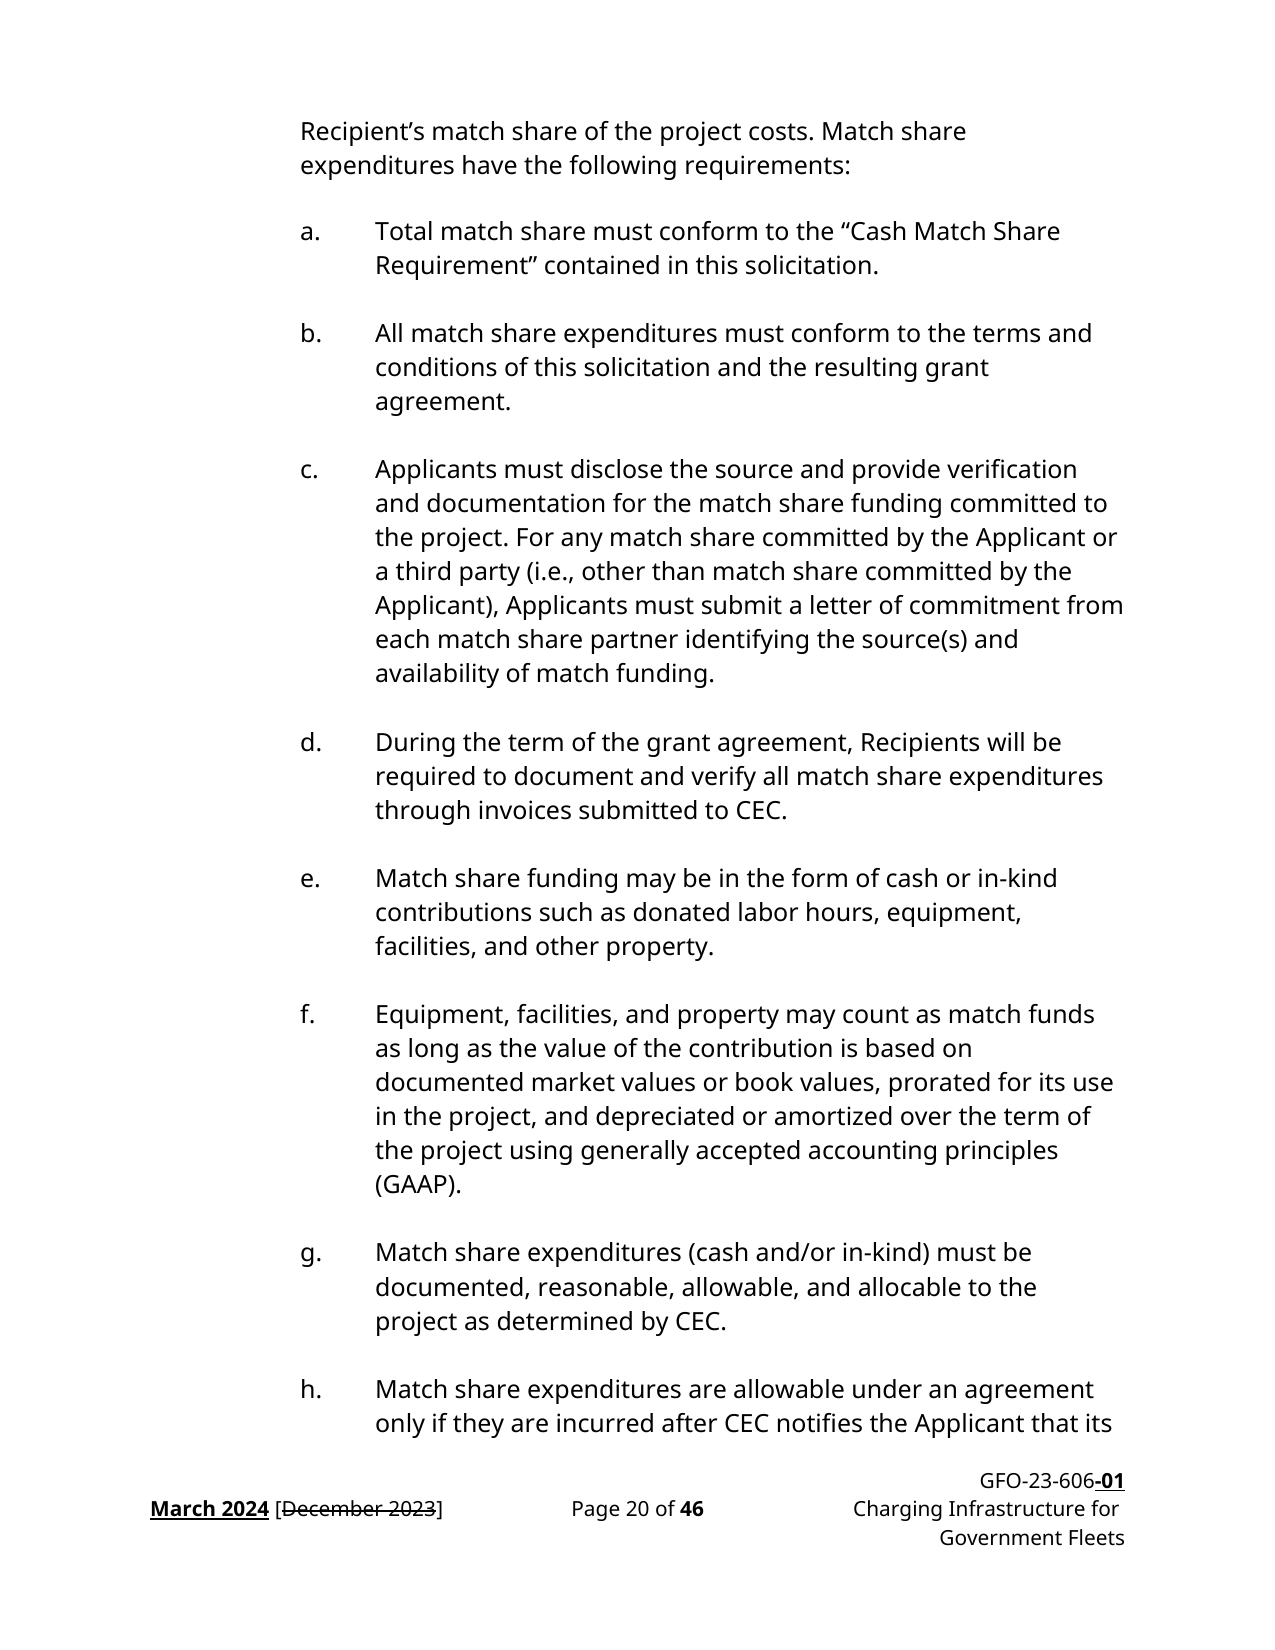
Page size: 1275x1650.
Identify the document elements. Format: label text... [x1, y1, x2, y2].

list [300, 1371, 1125, 1439]
list During the term of the grant agreement, Recipients will be required to document and verify all match share expenditures through invoices submitted to CEC. [300, 724, 1125, 826]
list All match share expenditures must conform to the terms and conditions of this solicitation and the resulting grant agreement. [300, 315, 1125, 418]
list Applicants must disclose the source and provide verification and documentation for the match share funding committed to the project. For any match share committed by the Applicant or a third party (i.e., other than match share committed by the Applicant), Applicants must submit a letter of commitment from each match share partner identifying the source(s) and availability of match funding. [300, 452, 1125, 690]
list Equipment, facilities, and property may count as match funds as long as the value of the contribution is based on documented market values or book values, prorated for its use in the project, and depreciated or amortized over the term of the project using generally accepted accounting principles (GAAP). [300, 997, 1125, 1201]
list Match share expenditures (cash and/or in-kind) must be documented, reasonable, allowable, and allocable to the project as determined by CEC. [300, 1235, 1125, 1337]
list Match share funding may be in the form of cash or in-kind contributions such as donated labor hours, equipment, facilities, and other property. [300, 860, 1125, 963]
list Total match share must conform to the “Cash Match Share Requirement” contained in this solicitation. [300, 213, 1125, 281]
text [300, 114, 1125, 182]
